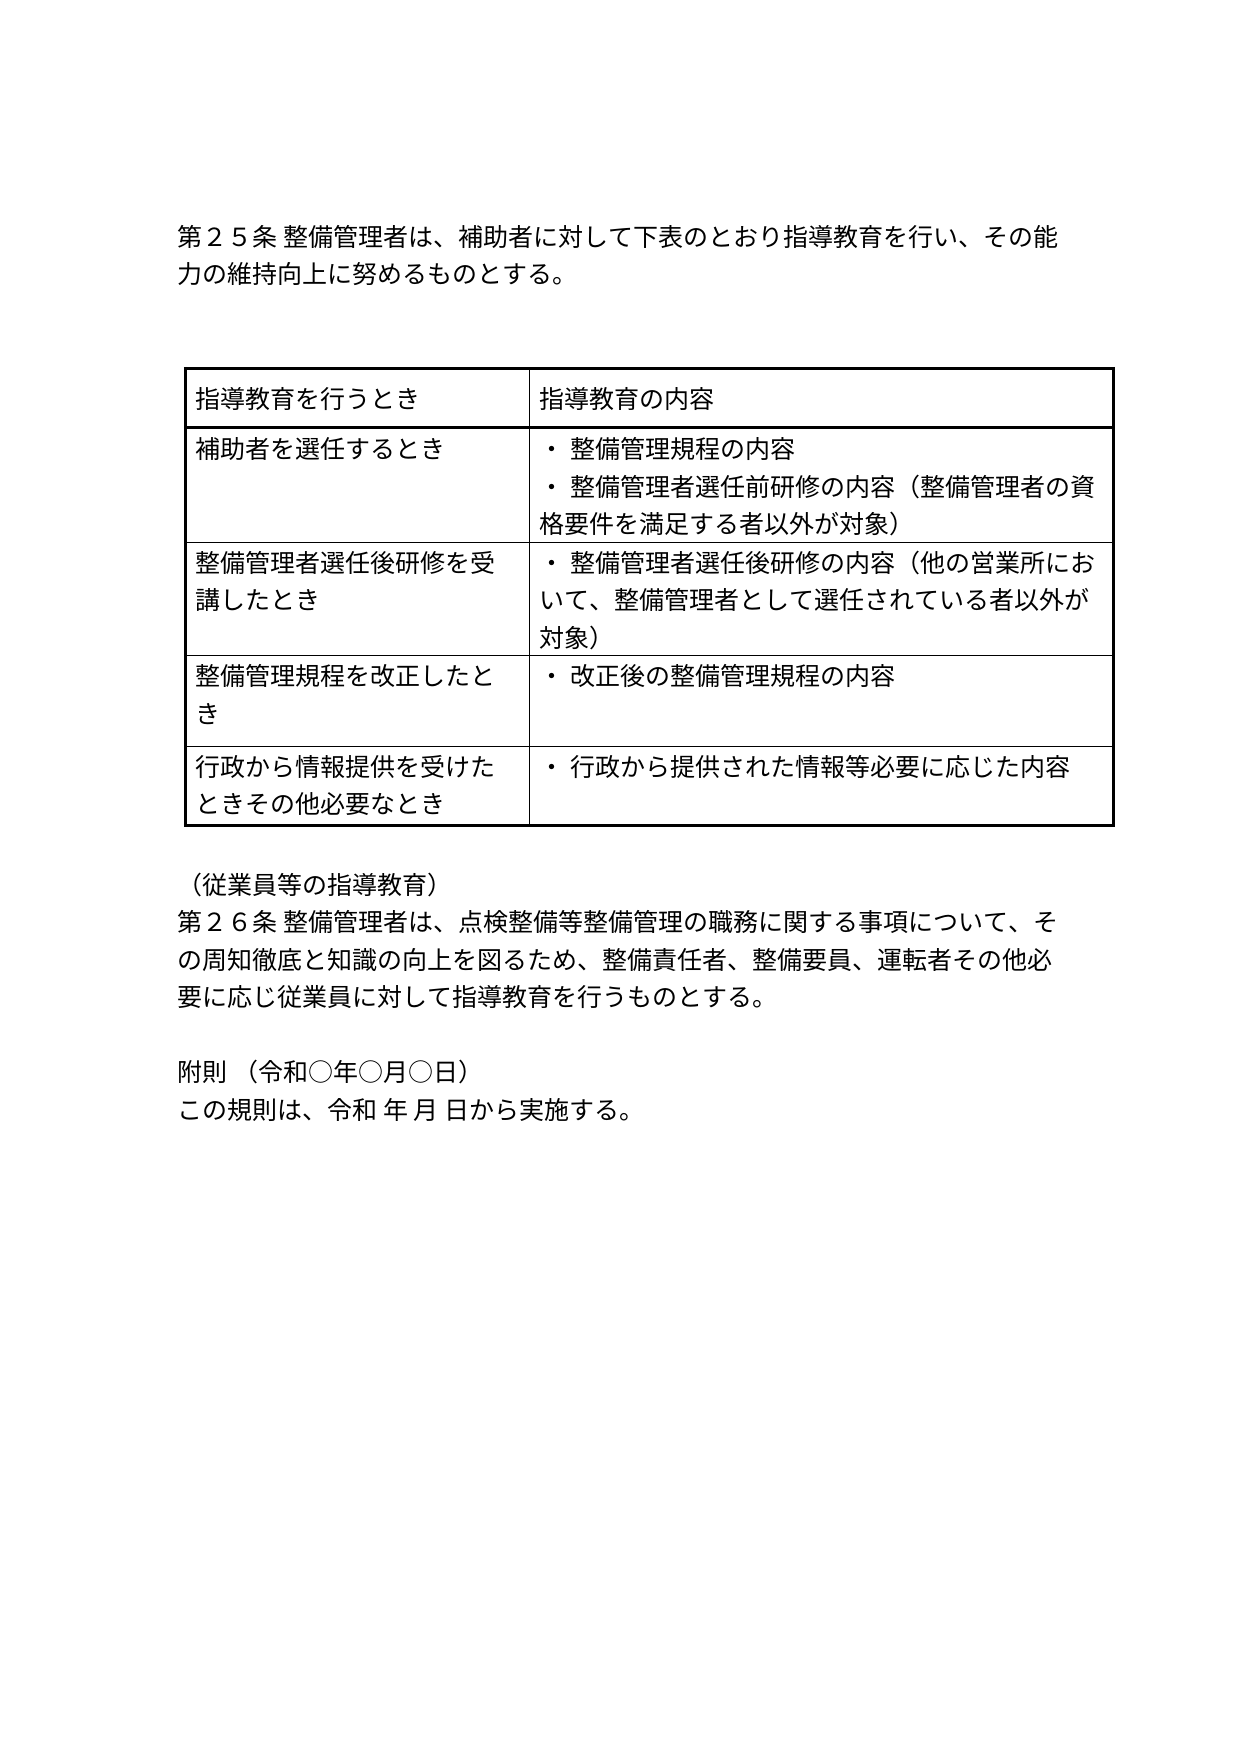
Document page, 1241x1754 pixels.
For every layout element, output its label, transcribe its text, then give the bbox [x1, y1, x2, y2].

table_header 指導教育の内容 [530, 370, 1112, 426]
table_cell ・ 整備管理規程の内容 ・ 整備管理者選任前研修の内容（整備管理者の資格要件を満足する者以外が対象） [530, 429, 1112, 542]
text 第２６条 整備管理者は、点検整備等整備管理の職務に関する事項について、その周知徹底と知識の向上を図るため、整備責任者、整備要員、運転者その他必要に応じ従業員に対して指導教育を行うものとする。 [177, 902, 1063, 1014]
text この規則は、令和 年 月 日から実施する。 [177, 1089, 1063, 1127]
table_cell ・ 整備管理者選任後研修の内容（他の営業所において、整備管理者として選任されている者以外が対象） [530, 543, 1112, 655]
table_cell 行政から情報提供を受けたときその他必要なとき [187, 747, 529, 824]
text （従業員等の指導教育） [177, 864, 1063, 902]
table_cell 整備管理規程を改正したとき [187, 656, 529, 746]
table_cell ・ 改正後の整備管理規程の内容 [530, 656, 1112, 746]
table_header 指導教育を行うとき [187, 370, 529, 426]
table_cell ・ 行政から提供された情報等必要に応じた内容 [530, 747, 1112, 824]
text 附則 （令和○年○月○日） [177, 1052, 1063, 1089]
table_cell 整備管理者選任後研修を受講したとき [187, 543, 529, 655]
text 第２５条 整備管理者は、補助者に対して下表のとおり指導教育を行い、その能力の維持向上に努めるものとする。 [177, 217, 1063, 292]
table_cell 補助者を選任するとき [187, 429, 529, 542]
